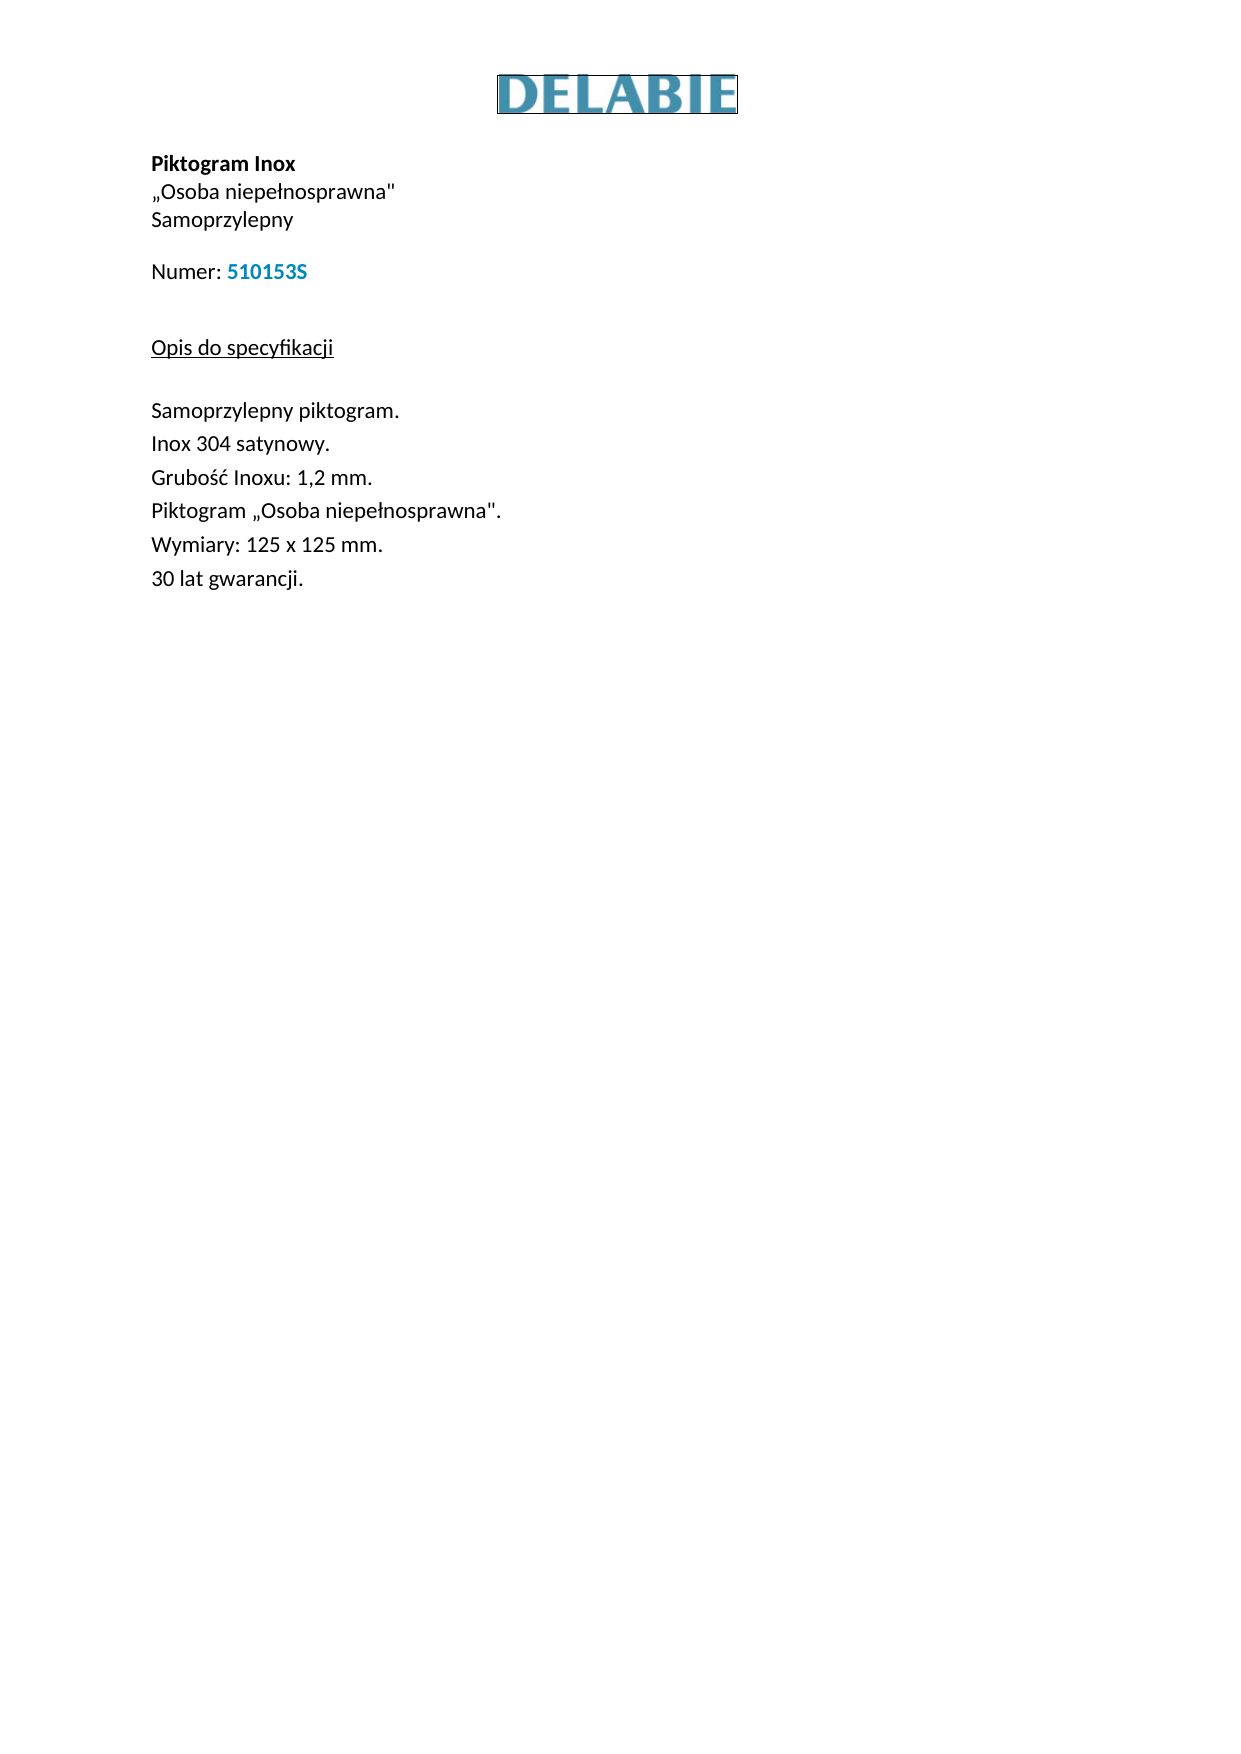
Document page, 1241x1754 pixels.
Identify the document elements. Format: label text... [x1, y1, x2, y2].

text Samoprzylepny [151, 205, 1084, 233]
text Grubość Inoxu: 1,2 mm. [151, 463, 1084, 491]
text Inox 304 satynowy. [151, 429, 1084, 458]
text Numer: 510153S [151, 257, 1084, 285]
text Piktogram Inox [151, 149, 1084, 177]
text „Osoba niepełnosprawna" [151, 177, 1084, 205]
text Piktogram „Osoba niepełnosprawna". [151, 497, 1084, 525]
text Opis do specyfikacji [151, 333, 1084, 361]
text Samoprzylepny piktogram. [151, 396, 1084, 424]
text Wymiary: 125 x 125 mm. [151, 530, 1084, 558]
text 30 lat gwarancji. [151, 564, 1084, 592]
picture [498, 76, 737, 113]
